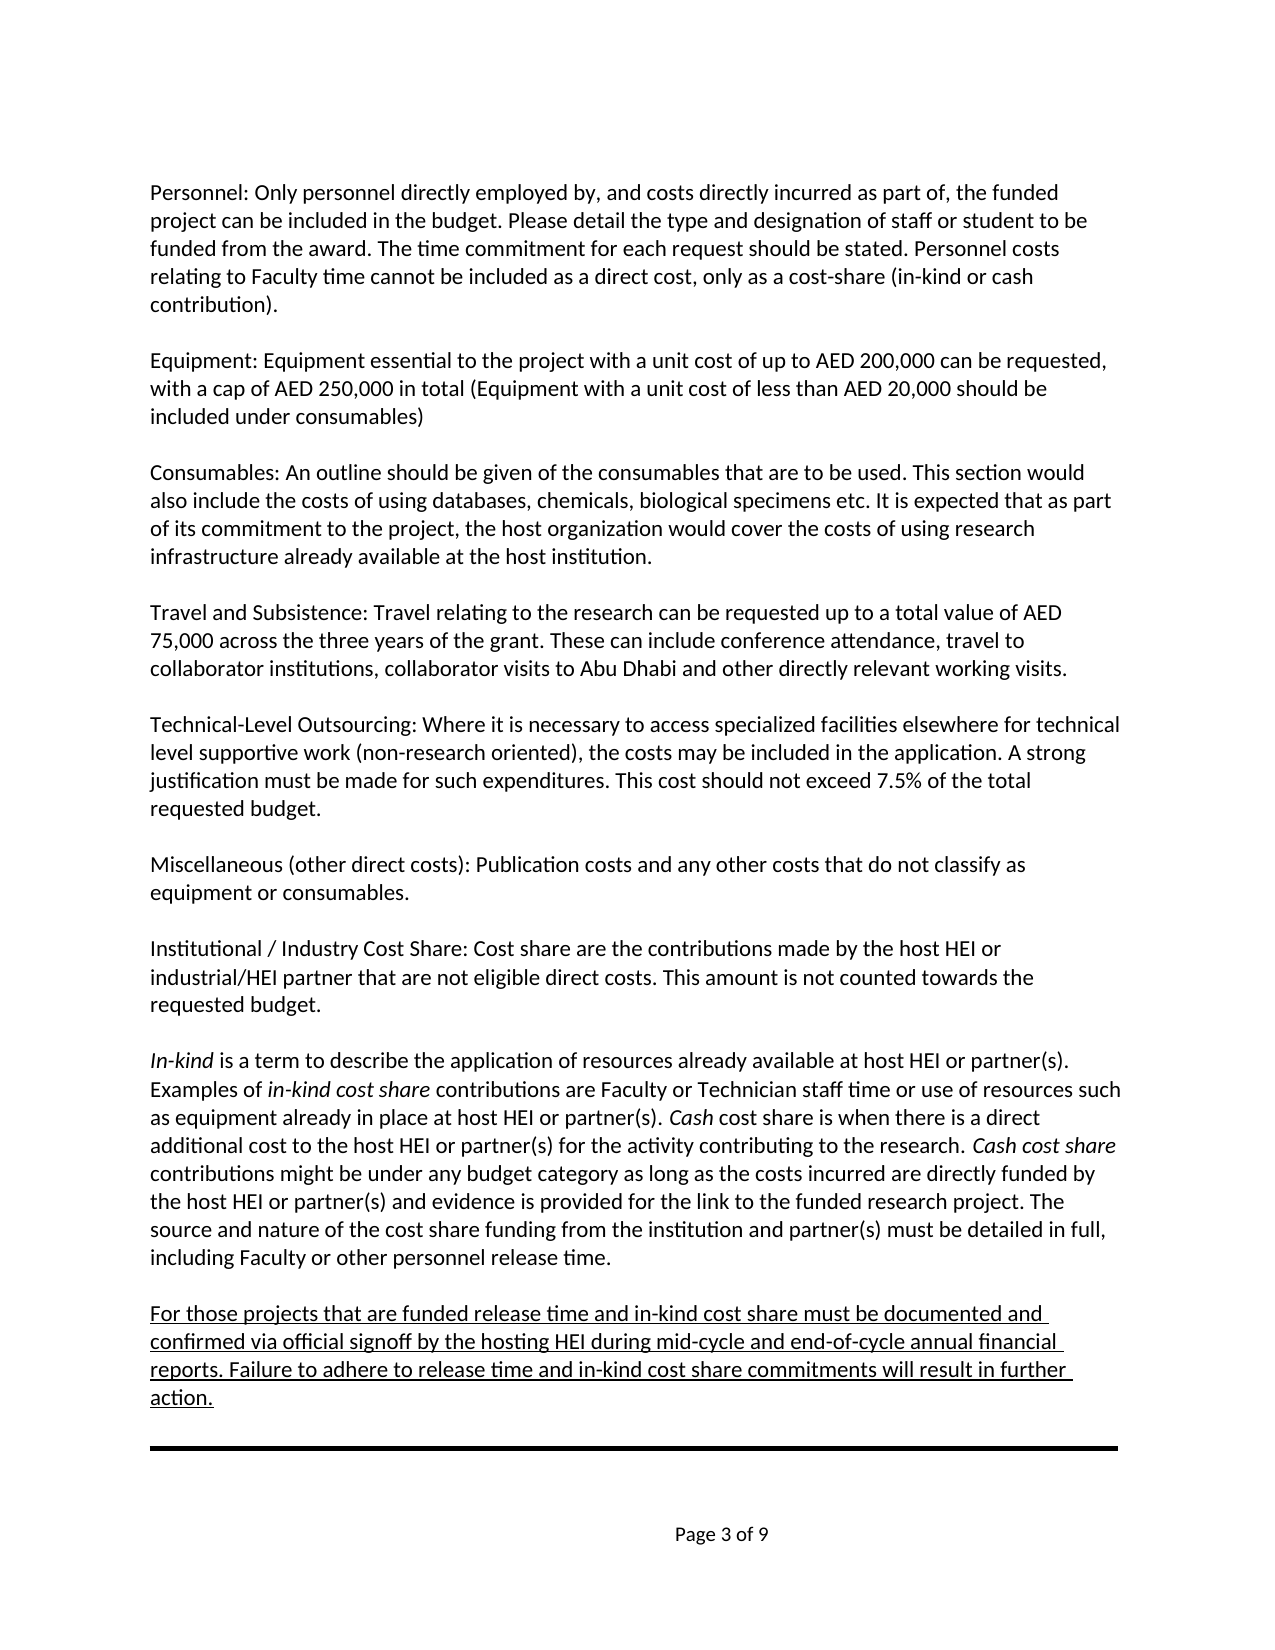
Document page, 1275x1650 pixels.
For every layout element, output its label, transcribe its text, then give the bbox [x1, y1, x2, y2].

text Institutional / Industry Cost Share: Cost share are the contributions made by the host HEI or industrial/HEI partner that are not eligible direct costs. This amount is not counted towards the requested budget. [150, 934, 1125, 1019]
text Equipment: Equipment essential to the project with a unit cost of up to AED 200,000 can be requested, with a cap of AED 250,000 in total (Equipment with a unit cost of less than AED 20,000 should be included under consumables) [150, 346, 1125, 430]
text Miscellaneous (other direct costs): Publication costs and any other costs that do not classify as equipment or consumables. [150, 851, 1125, 907]
text Consumables: An outline should be given of the consumables that are to be used. This section would also include the costs of using databases, chemicals, biological specimens etc. It is expected that as part of its commitment to the project, the host organization would cover the costs of using research infrastructure already available at the host institution. [150, 458, 1125, 570]
text Travel and Subsistence: Travel relating to the research can be requested up to a total value of AED 75,000 across the three years of the grant. These can include conference attendance, travel to collaborator institutions, collaborator visits to Abu Dhabi and other directly relevant working visits. [150, 598, 1125, 682]
text In-kind is a term to describe the application of resources already available at host HEI or partner(s). Examples of in-kind cost share contributions are Faculty or Technician staff time or use of resources such as equipment already in place at host HEI or partner(s). Cash cost share is when there is a direct additional cost to the host HEI or partner(s) for the activity contributing to the research. Cash cost share contributions might be under any budget category as long as the costs incurred are directly funded by the host HEI or partner(s) and evidence is provided for the link to the funded research project. The source and nature of the cost share funding from the institution and partner(s) must be detailed in full, including Faculty or other personnel release time. [150, 1047, 1125, 1271]
text Technical-Level Outsourcing: Where it is necessary to access specialized facilities elsewhere for technical level supportive work (non-research oriented), the costs may be included in the application. A strong justification must be made for such expenditures. This cost should not exceed 7.5% of the total requested budget. [150, 710, 1125, 822]
text Personnel: Only personnel directly employed by, and costs directly incurred as part of, the funded project can be included in the budget. Please detail the type and designation of staff or student to be funded from the award. The time commitment for each request should be stated. Personnel costs relating to Faculty time cannot be included as a direct cost, only as a cost-share (in-kind or cash contribution). [150, 178, 1125, 318]
text For those projects that are funded release time and in-kind cost share must be documented and confirmed via official signoff by the hosting HEI during mid-cycle and end-of-cycle annual financial reports. Failure to adhere to release time and in-kind cost share commitments will result in further action. [150, 1299, 1125, 1411]
